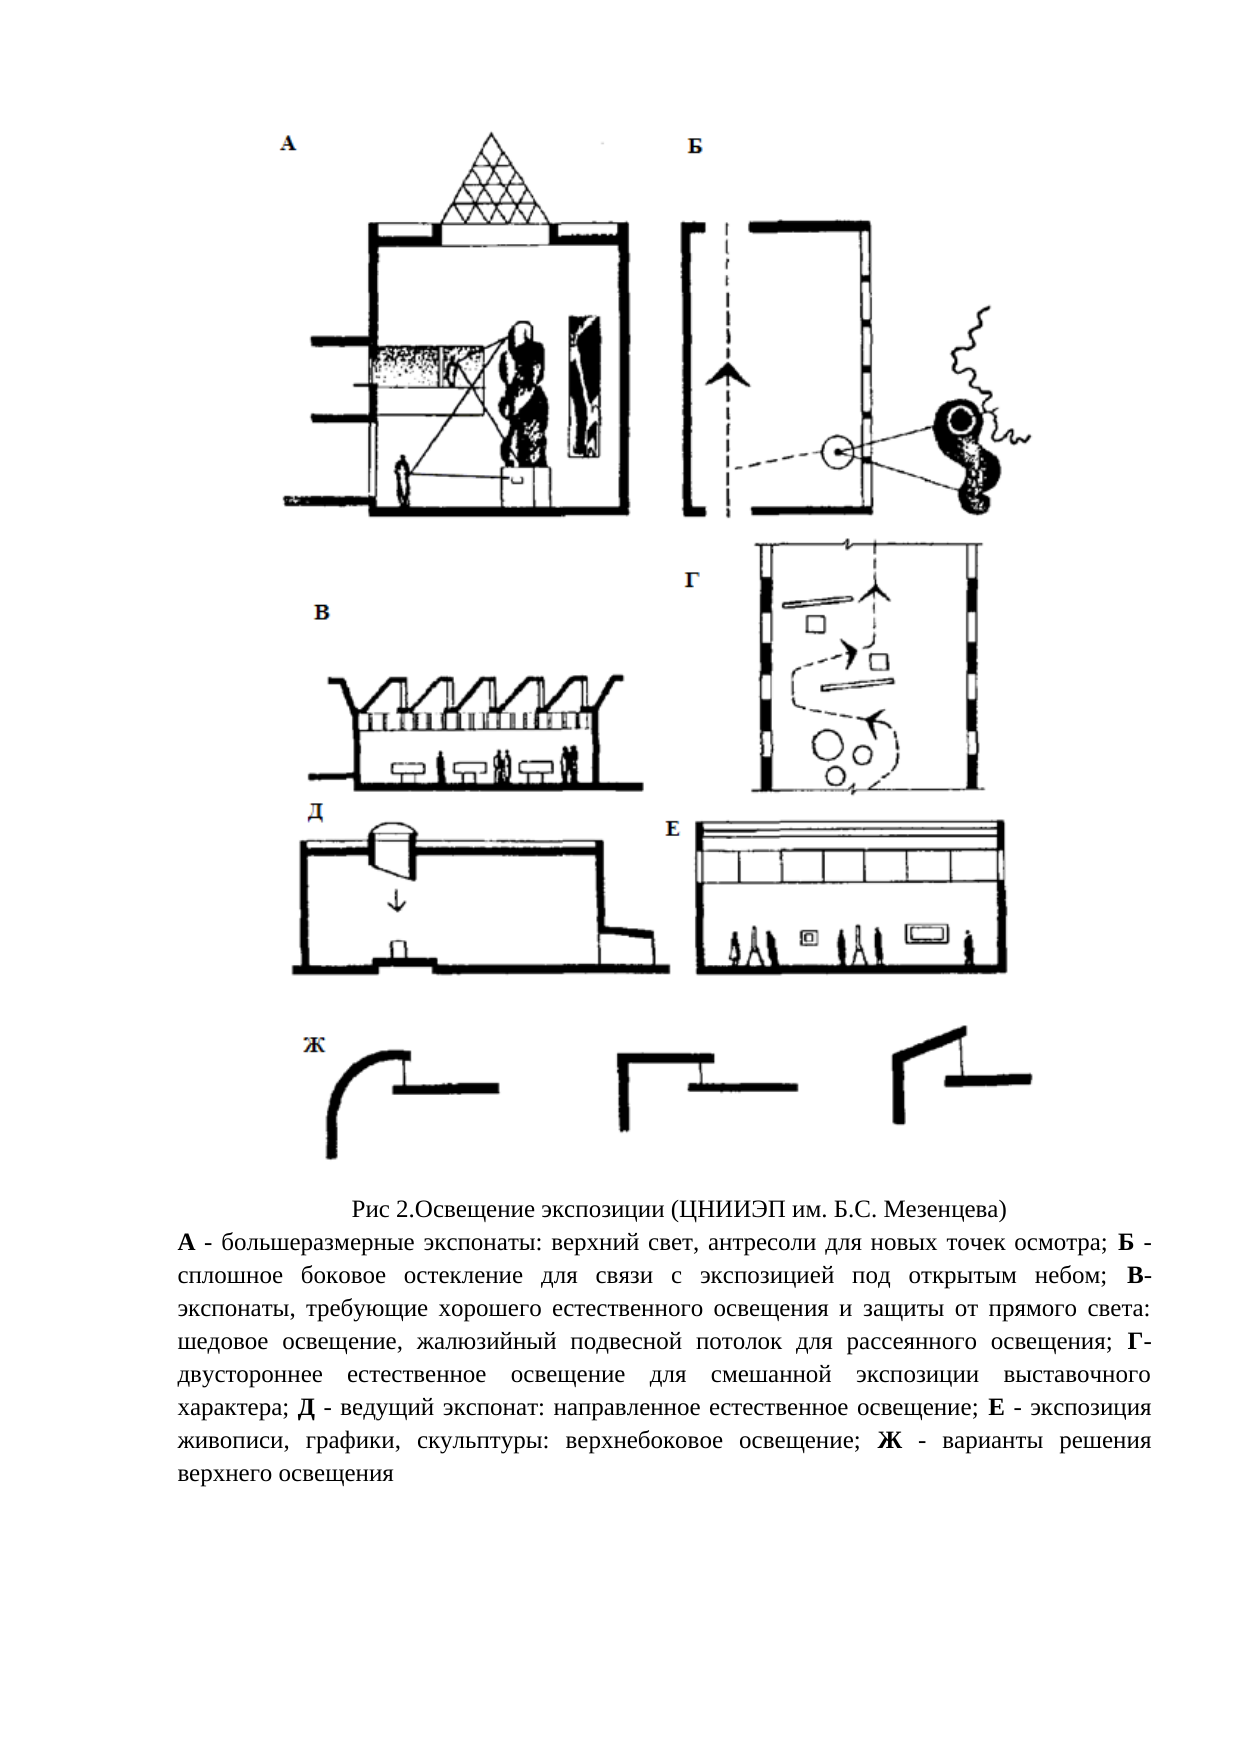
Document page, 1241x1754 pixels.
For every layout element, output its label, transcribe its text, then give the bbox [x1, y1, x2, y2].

text А - большеразмерные экспонаты: верхний свет, антресоли для новых точек осмотра; Б - сплошное боковое остекление для связи с экспозицией под открытым небом; В- экспонаты, требующие хорошего естественного освещения и защиты от прямого света: шедовое освещение, жалюзийный подвесной потолок для рассеянного освещения; Г- двустороннее естественное освещение для смешанной экспозиции выставочного характера; Д - ведущий экспонат: направленное естественное освещение; Е - экспозиция живописи, графики, скульптуры: верхнебоковое освещение; Ж - варианты решения верхнего освещения [177, 1227, 1152, 1487]
picture [267, 118, 1062, 1170]
text Рис 2.Освещение экспозиции (ЦНИИЭП им. Б.С. Мезенцева) [177, 1194, 1152, 1223]
